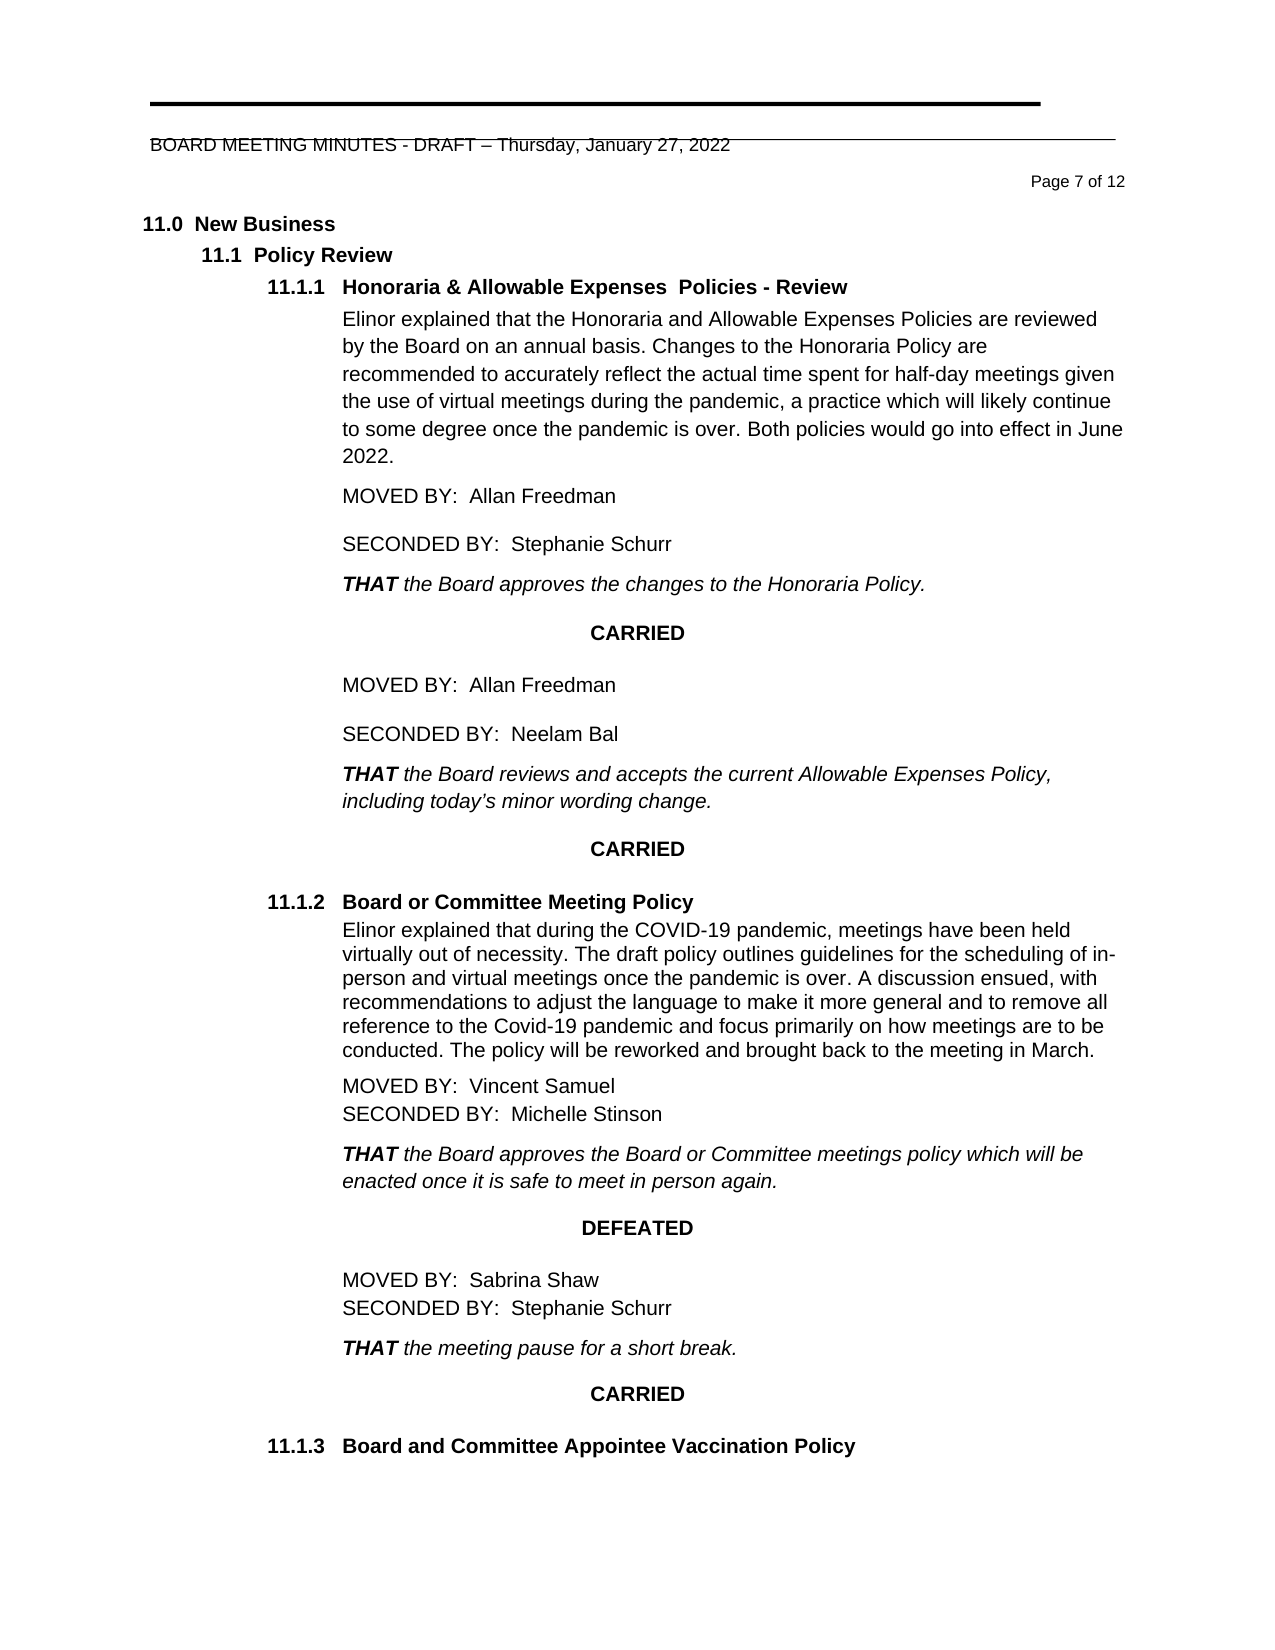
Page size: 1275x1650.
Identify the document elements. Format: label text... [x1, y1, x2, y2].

text CARRIED [150, 837, 1125, 861]
text DEFEATED [150, 1215, 1125, 1239]
list Honoraria & Allowable Expenses Policies - Review [267, 275, 1125, 299]
text THAT the Board approves the changes to the Honoraria Policy. [342, 572, 1125, 596]
text CARRIED [150, 621, 1125, 644]
text MOVED BY: Allan Freedman [342, 484, 1125, 508]
text SECONDED BY: Stephanie Schurr [342, 1295, 1125, 1319]
text MOVED BY: Vincent Samuel [342, 1074, 1125, 1098]
text SECONDED BY: Michelle Stinson [342, 1102, 1125, 1126]
text THAT the meeting pause for a short break. [342, 1335, 1125, 1359]
text THAT the Board reviews and accepts the current Allowable Expenses Policy, including today’s minor wording change. [342, 761, 1125, 813]
text Elinor explained that during the COVID-19 pandemic, meetings have been held virtually out of necessity. The draft policy outlines guidelines for the scheduling of in-person and virtual meetings once the pandemic is over. A discussion ensued, with recommendations to adjust the language to make it more general and to remove all reference to the Covid-19 pandemic and focus primarily on how meetings are to be conducted. The policy will be reworked and brought back to the meeting in March. [342, 918, 1125, 1062]
text THAT the Board approves the Board or Committee meetings policy which will be enacted once it is safe to meet in person again. [342, 1142, 1125, 1193]
list Policy Review [201, 243, 1125, 267]
text Elinor explained that the Honoraria and Allowable Expenses Policies are reviewed by the Board on an annual basis. Changes to the Honoraria Policy are recommended to accurately reflect the actual time spent for half-day meetings given the use of virtual meetings during the pandemic, a practice which will likely continue to some degree once the pandemic is over. Both policies would go into effect in June 2022. [342, 306, 1125, 468]
list Board or Committee Meeting Policy [267, 890, 1125, 914]
text SECONDED BY: Stephanie Schurr [342, 532, 1125, 556]
text MOVED BY: Allan Freedman [342, 673, 1125, 697]
text SECONDED BY: Neelam Bal [342, 721, 1125, 745]
text CARRIED [150, 1382, 1125, 1406]
list New Business [142, 211, 1125, 235]
text MOVED BY: Sabrina Shaw [342, 1268, 1125, 1292]
list Board and Committee Appointee Vaccination Policy [267, 1434, 1125, 1458]
